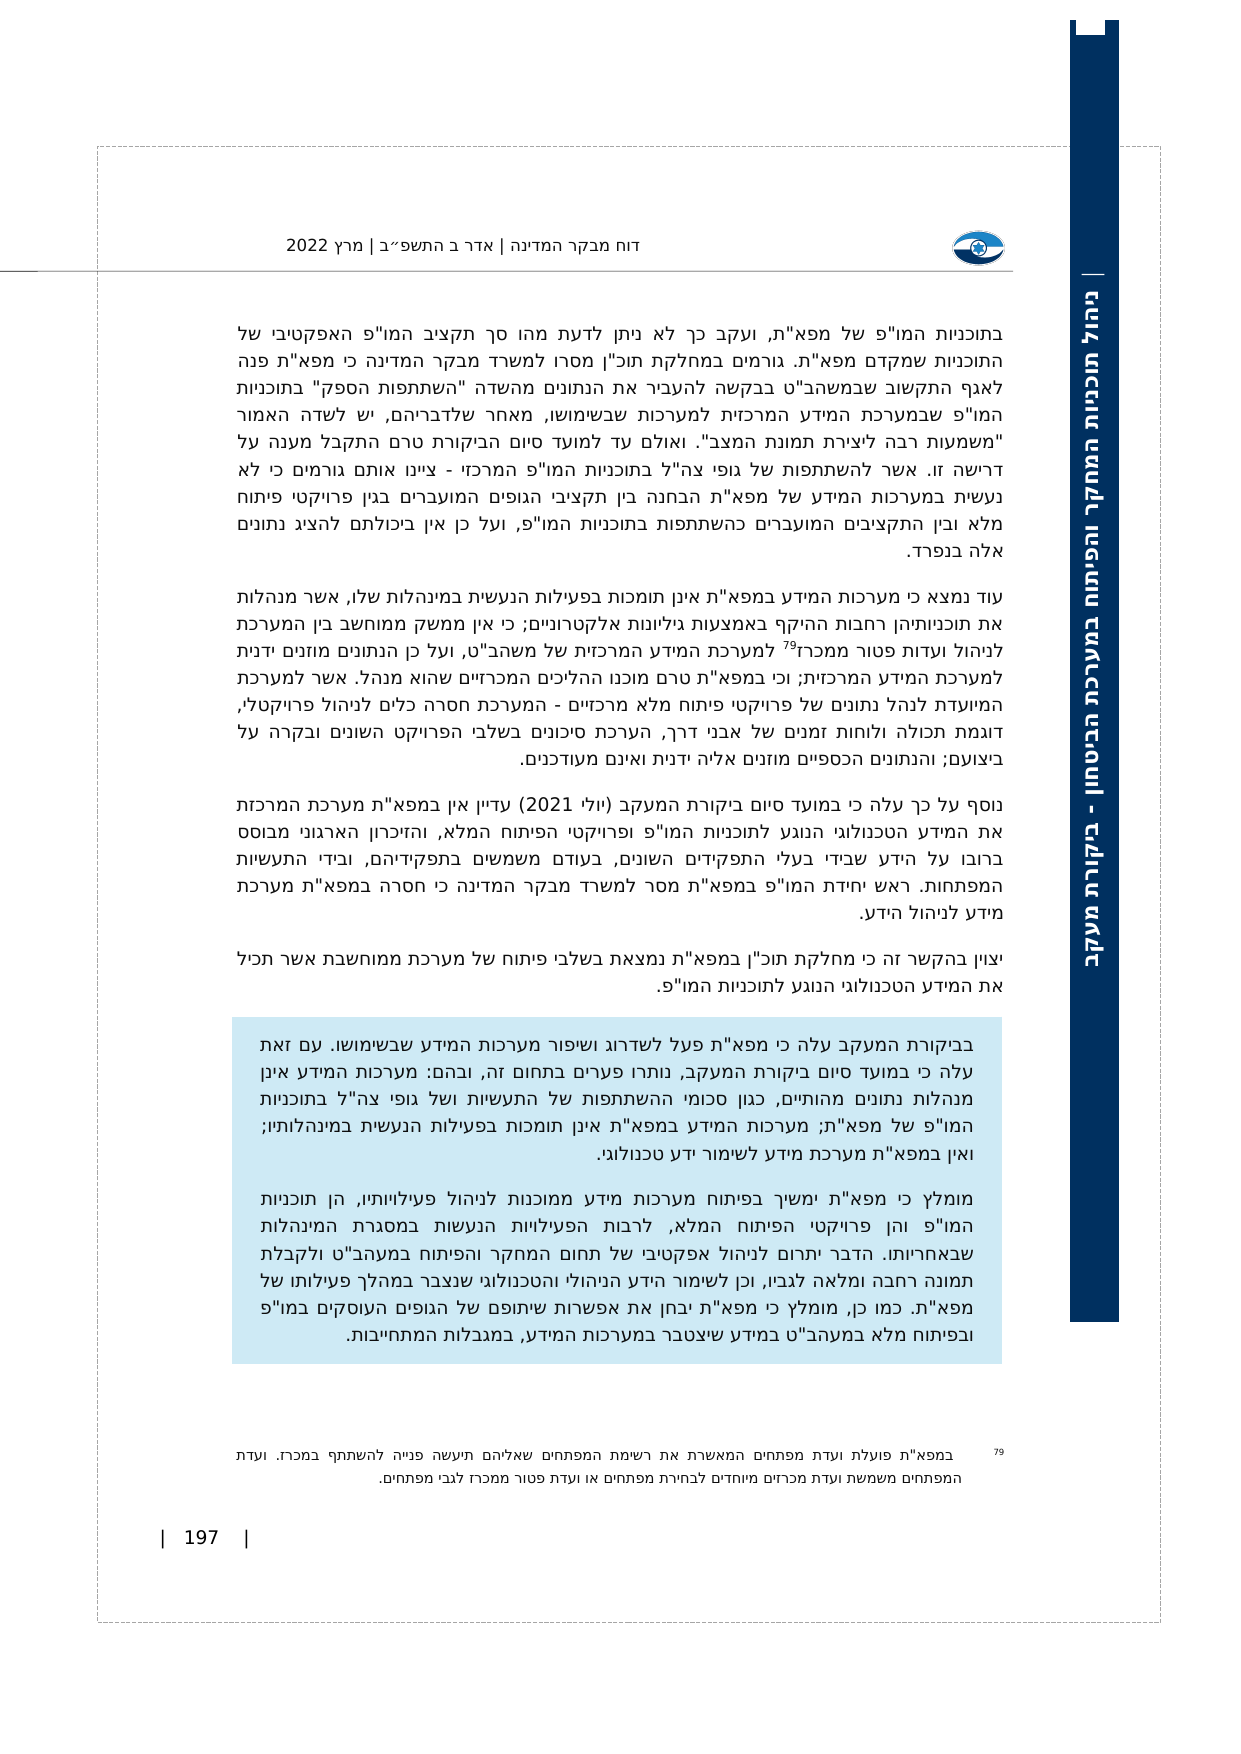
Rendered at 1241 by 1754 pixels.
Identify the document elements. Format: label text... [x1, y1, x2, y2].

text נוסף על כך עלה כי במועד סיום ביקורת המעקב (יולי 2021) עדיין אין במפא"ת מערכת המרכזת את המידע הטכנולוגי הנוגע לתוכניות המו"פ ופרויקטי הפיתוח המלא, והזיכרון הארגוני מבוסס ברובו על הידע שבידי בעלי התפקידים השונים, בעודם משמשים בתפקידיהם, ובידי התעשיות המפתחות. ראש יחידת המו"פ במפא"ת מסר למשרד מבקר המדינה כי חסרה במפא"ת מערכת מידע לניהול הידע. [236, 790, 1004, 925]
text בביקורת המעקב עלה כי מפא"ת פעל לשדרוג ושיפור מערכות המידע שבשימושו. עם זאת עלה כי במועד סיום ביקורת המעקב, נותרו פערים בתחום זה, ובהם: מערכות המידע אינן מנהלות נתונים מהותיים, כגון סכומי ההשתתפות של התעשיות ושל גופי צה"ל בתוכניות המו"פ של מפא"ת; מערכות המידע במפא"ת אינן תומכות בפעילות הנעשית במינהלותיו; ואין במפא"ת מערכת מידע לשימור ידע טכנולוגי. [237, 1022, 997, 1165]
text יצוין בהקשר זה כי מחלקת תוכ"ן במפא"ת נמצאת בשלבי פיתוח של מערכת ממוחשבת אשר תכיל את המידע הטכנולוגי הנוגע לתוכניות המו"פ. [236, 944, 1004, 998]
text מומלץ כי מפא"ת ימשיך בפיתוח מערכות מידע ממוכנות לניהול פעילויותיו, הן תוכניות המו"פ והן פרויקטי הפיתוח המלא, לרבות הפעילויות הנעשות במסגרת המינהלות שבאחריותו. הדבר יתרום לניהול אפקטיבי של תחום המחקר והפיתוח במעהב"ט ולקבלת תמונה רחבה ומלאה לגביו, וכן לשימור הידע הניהולי והטכנולוגי שנצבר במהלך פעילותו של מפא"ת. כמו כן, מומלץ כי מפא"ת יבחן את אפשרות שיתופם של הגופים העוסקים במו"פ ובפיתוח מלא במעהב"ט במידע שיצטבר במערכות המידע, במגבלות המתחייבות. [237, 1171, 997, 1359]
text עוד נמצא כי מערכות המידע במפא"ת אינן תומכות בפעילות הנעשית במינהלות שלו, אשר מנהלות את תוכניותיהן רחבות ההיקף באמצעות גיליונות אלקטרוניים; כי אין ממשק ממוחשב בין המערכת לניהול ועדות פטור ממכרז למערכת המידע המרכזית של משהב"ט, ועל כן הנתונים מוזנים ידנית למערכת המידע המרכזית; וכי במפא"ת טרם מוכנו ההליכים המכרזיים שהוא מנהל. אשר למערכת המיועדת לנהל נתונים של פרויקטי פיתוח מלא מרכזיים - המערכת חסרה כלים לניהול פרויקטלי, דוגמת תכולה ולוחות זמנים של אבני דרך, הערכת סיכונים בשלבי הפרויקט השונים ובקרה על ביצועם; והנתונים הכספיים מוזנים אליה ידנית ואינם מעודכנים. [236, 581, 1004, 771]
picture [950, 228, 1007, 268]
